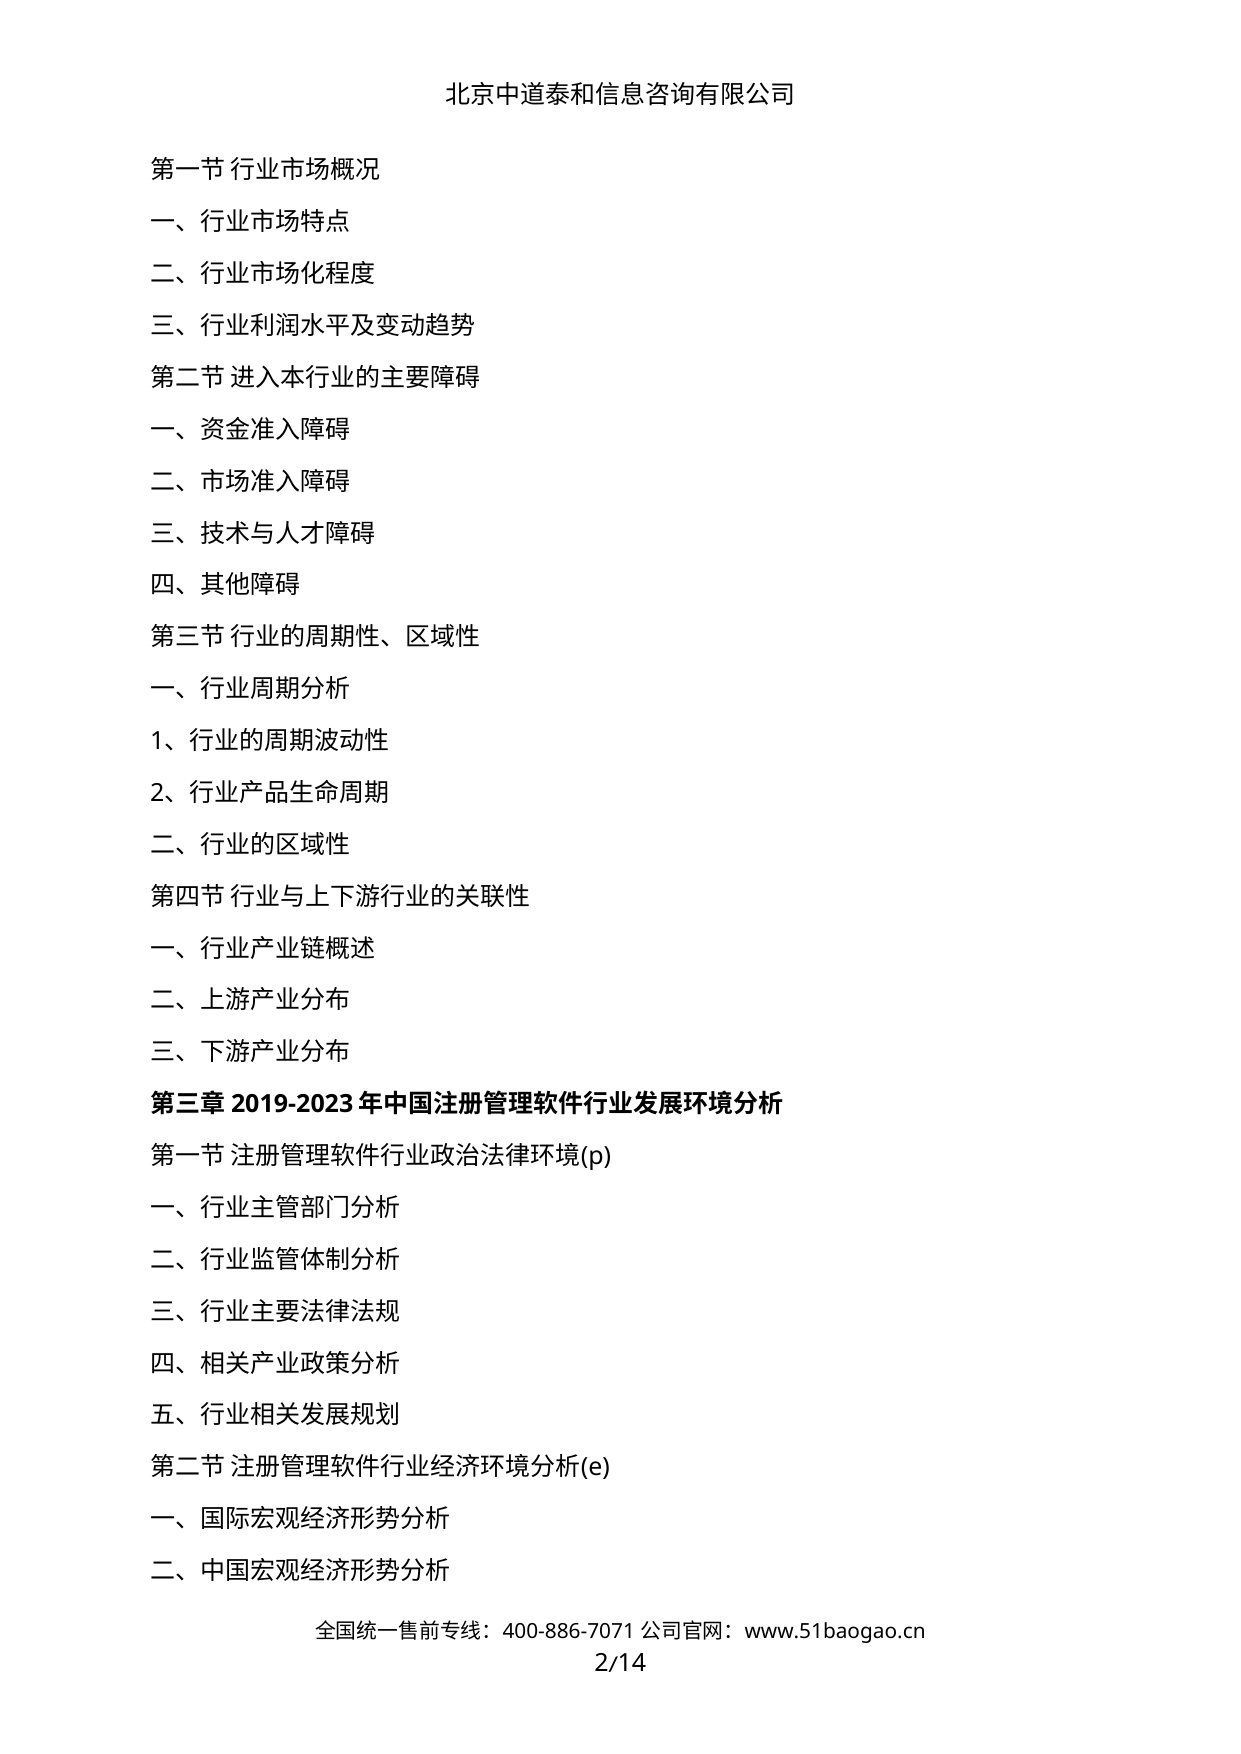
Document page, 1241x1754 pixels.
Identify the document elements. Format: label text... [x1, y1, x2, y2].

text 二、行业市场化程度 [150, 254, 1090, 290]
text 2、行业产品生命周期 [150, 772, 1090, 809]
text 一、行业周期分析 [150, 669, 1090, 705]
text 三、技术与人才障碍 [150, 513, 1090, 549]
text 1、行业的周期波动性 [150, 721, 1090, 757]
text 三、行业利润水平及变动趋势 [150, 306, 1090, 342]
text 一、行业产业链概述 [150, 928, 1090, 964]
text 一、国际宏观经济形势分析 [150, 1499, 1090, 1535]
text 第二节 注册管理软件行业经济环境分析(e) [150, 1447, 1090, 1483]
text 三、下游产业分布 [150, 1032, 1090, 1068]
text 第一节 注册管理软件行业政治法律环境(p) [150, 1136, 1090, 1172]
text 二、行业监管体制分析 [150, 1239, 1090, 1276]
text 二、市场准入障碍 [150, 461, 1090, 497]
text 第三节 行业的周期性、区域性 [150, 617, 1090, 653]
text 二、中国宏观经济形势分析 [150, 1551, 1090, 1587]
text 第四节 行业与上下游行业的关联性 [150, 876, 1090, 912]
text 第三章 2019-2023年中国注册管理软件行业发展环境分析 [150, 1084, 1090, 1120]
text 四、其他障碍 [150, 565, 1090, 601]
text 一、行业市场特点 [150, 202, 1090, 238]
text 二、行业的区域性 [150, 824, 1090, 861]
text 第二节 进入本行业的主要障碍 [150, 357, 1090, 394]
text 五、行业相关发展规划 [150, 1395, 1090, 1431]
text 二、上游产业分布 [150, 980, 1090, 1016]
text 一、资金准入障碍 [150, 409, 1090, 446]
text 三、行业主要法律法规 [150, 1291, 1090, 1327]
text 四、相关产业政策分析 [150, 1343, 1090, 1379]
text 一、行业主管部门分析 [150, 1187, 1090, 1224]
text 第一节 行业市场概况 [150, 150, 1090, 186]
